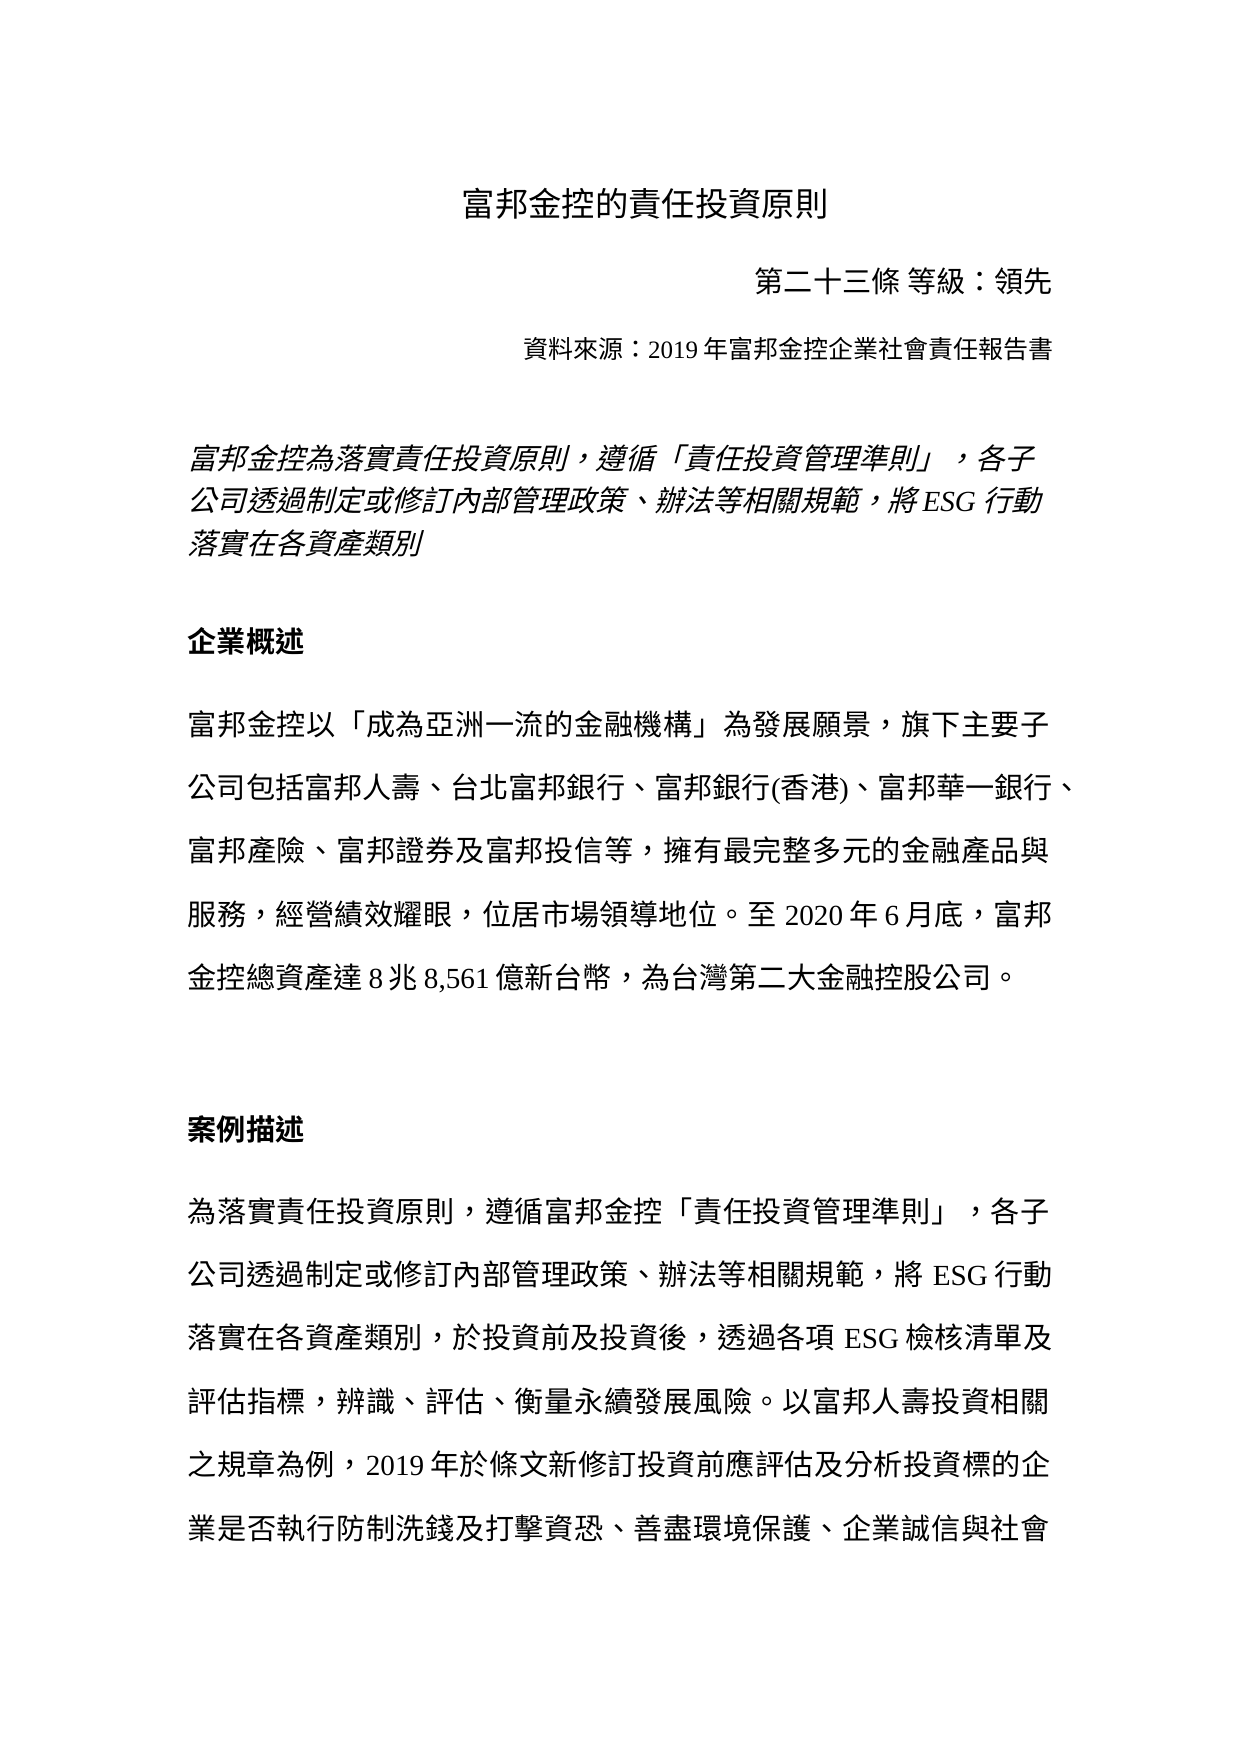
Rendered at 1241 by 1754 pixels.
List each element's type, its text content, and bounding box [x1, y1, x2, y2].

text 資料來源：2019年富邦金控企業社會責任報告書 [187, 330, 1053, 366]
text 富邦金控為落實責任投資原則，遵循「責任投資管理準則」，各子公司透過制定或修訂內部管理政策、辦法等相關規範，將ESG行動落實在各資產類別 [187, 436, 1053, 563]
text 案例描述 [187, 1106, 1053, 1148]
text 富邦金控的責任投資原則 [237, 164, 1053, 239]
text 企業概述 [187, 619, 1053, 661]
text 第二十三條 等級：領先 [187, 258, 1053, 301]
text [187, 1188, 1053, 1548]
text 富邦金控以「成為亞洲一流的金融機構」為發展願景，旗下主要子公司包括富邦人壽、台北富邦銀行、富邦銀行(香港)、富邦華一銀行、富邦產險、富邦證券及富邦投信等，擁有最完整多元的金融產品與服務，經營績效耀眼，位居市場領導地位。至2020年6月底，富邦金控總資產達8兆8,561億新台幣，為台灣第二大金融控股公司。 [187, 701, 1053, 997]
